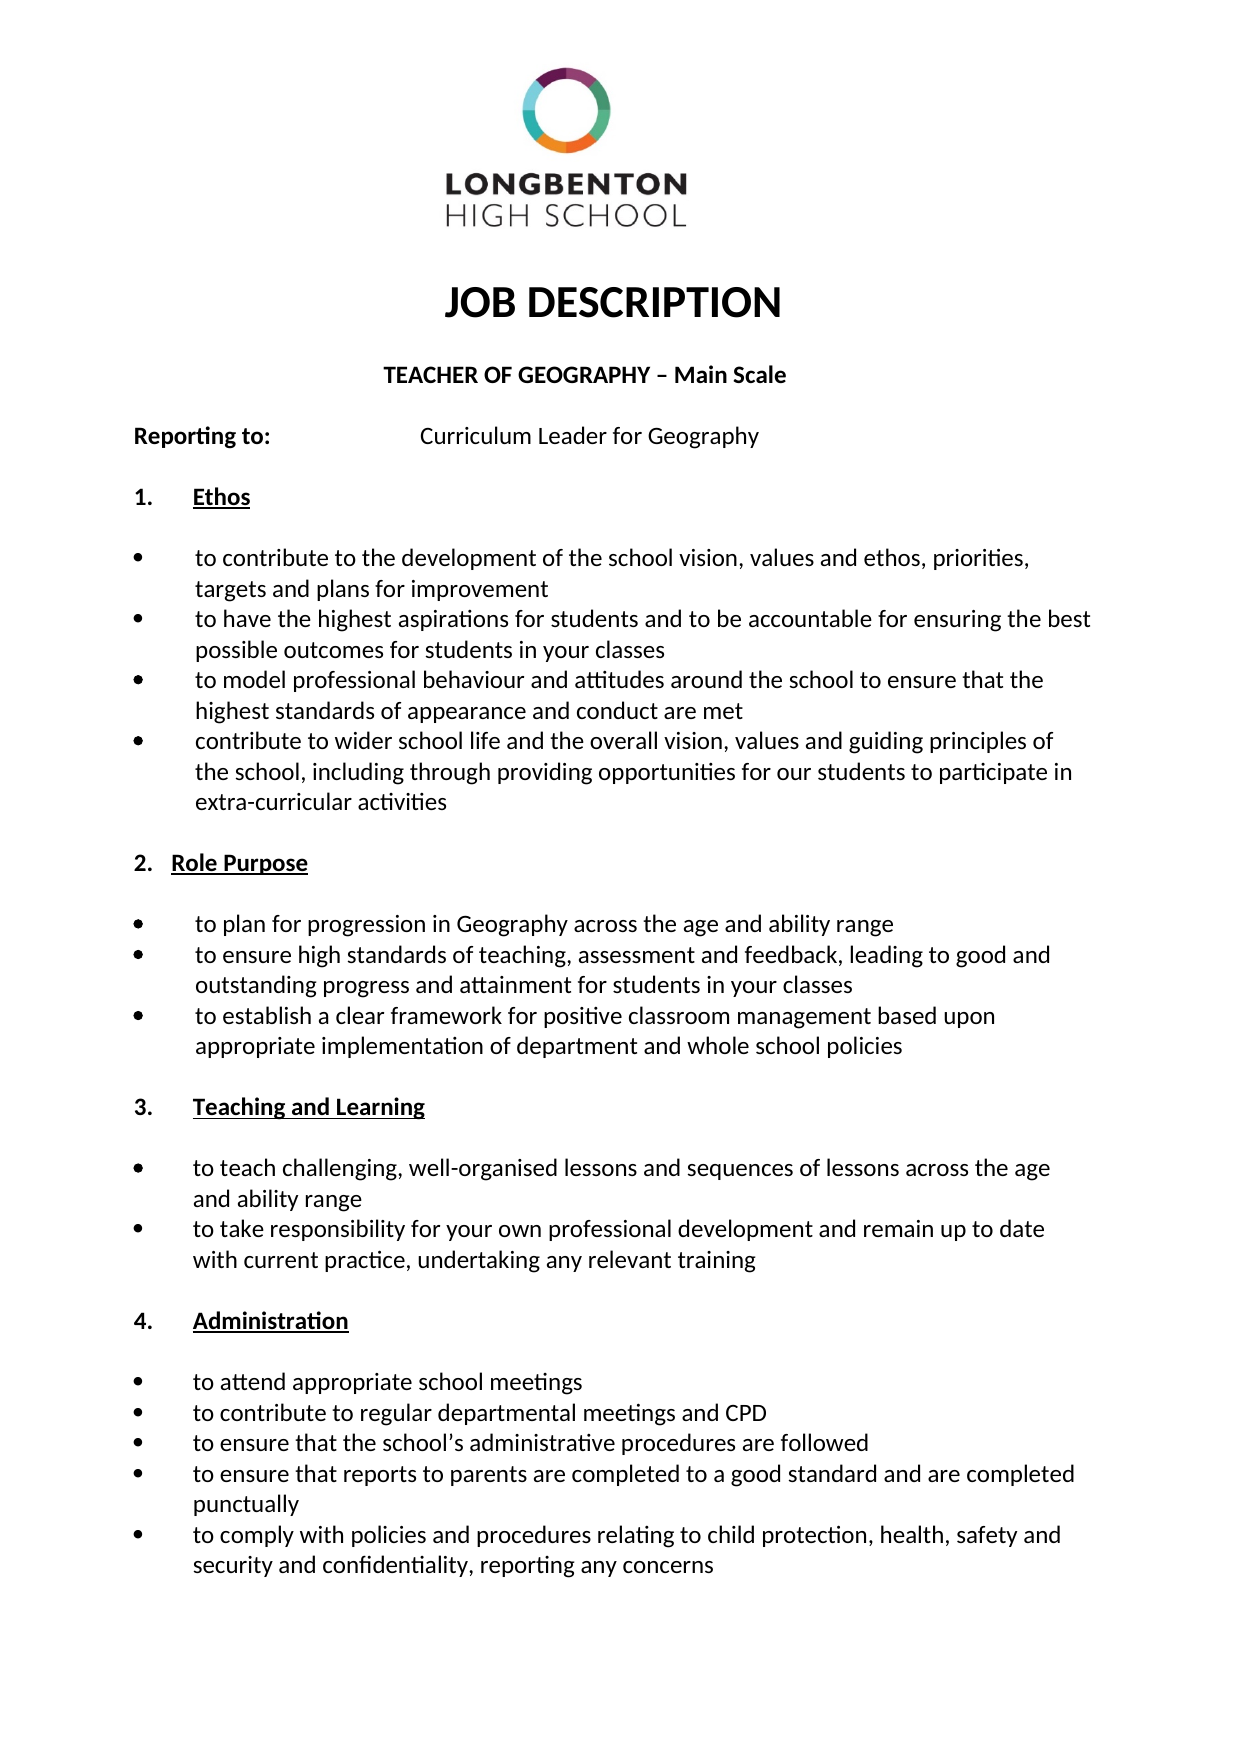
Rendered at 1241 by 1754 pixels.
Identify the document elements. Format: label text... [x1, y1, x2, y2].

list Role Purpose [134, 847, 1093, 878]
list to take responsibility for your own professional development and remain up to date with current practice, undertaking any relevant training [134, 1214, 1093, 1275]
list to contribute to the development of the school vision, values and ethos, priorities, targets and plans for improvement [134, 542, 1093, 603]
picture [384, 38, 754, 249]
list Administration [134, 1305, 1093, 1336]
list to contribute to regular departmental meetings and CPD [134, 1397, 1093, 1427]
text Reporting to: Curriculum Leader for Geography [134, 420, 1093, 451]
list to plan for progression in Geography across the age and ability range [134, 908, 1093, 939]
list to attend appropriate school meetings [134, 1366, 1093, 1397]
list to comply with policies and procedures relating to child protection, health, safety and security and confidentiality, reporting any concerns [134, 1519, 1093, 1580]
list to teach challenging, well-organised lessons and sequences of lessons across the age and ability range [134, 1153, 1093, 1214]
list Ethos [134, 481, 1093, 512]
text JOB DESCRIPTION [134, 273, 1093, 328]
list to establish a clear framework for positive classroom management based upon appropriate implementation of department and whole school policies [134, 1000, 1093, 1061]
list to model professional behaviour and attitudes around the school to ensure that the highest standards of appearance and conduct are met [134, 664, 1093, 725]
list to have the highest aspirations for students and to be accountable for ensuring the best possible outcomes for students in your classes [134, 603, 1093, 664]
list to ensure that reports to parents are completed to a good standard and are completed punctually [134, 1458, 1093, 1519]
list Teaching and Learning [134, 1092, 1093, 1122]
text TEACHER OF GEOGRAPHY – Main Scale [134, 359, 1037, 389]
list contribute to wider school life and the overall vision, values and guiding principles of the school, including through providing opportunities for our students to participate in extra-curricular activities [134, 725, 1093, 817]
list to ensure that the school’s administrative procedures are followed [134, 1427, 1093, 1458]
list to ensure high standards of teaching, assessment and feedback, leading to good and outstanding progress and attainment for students in your classes [134, 939, 1093, 1000]
